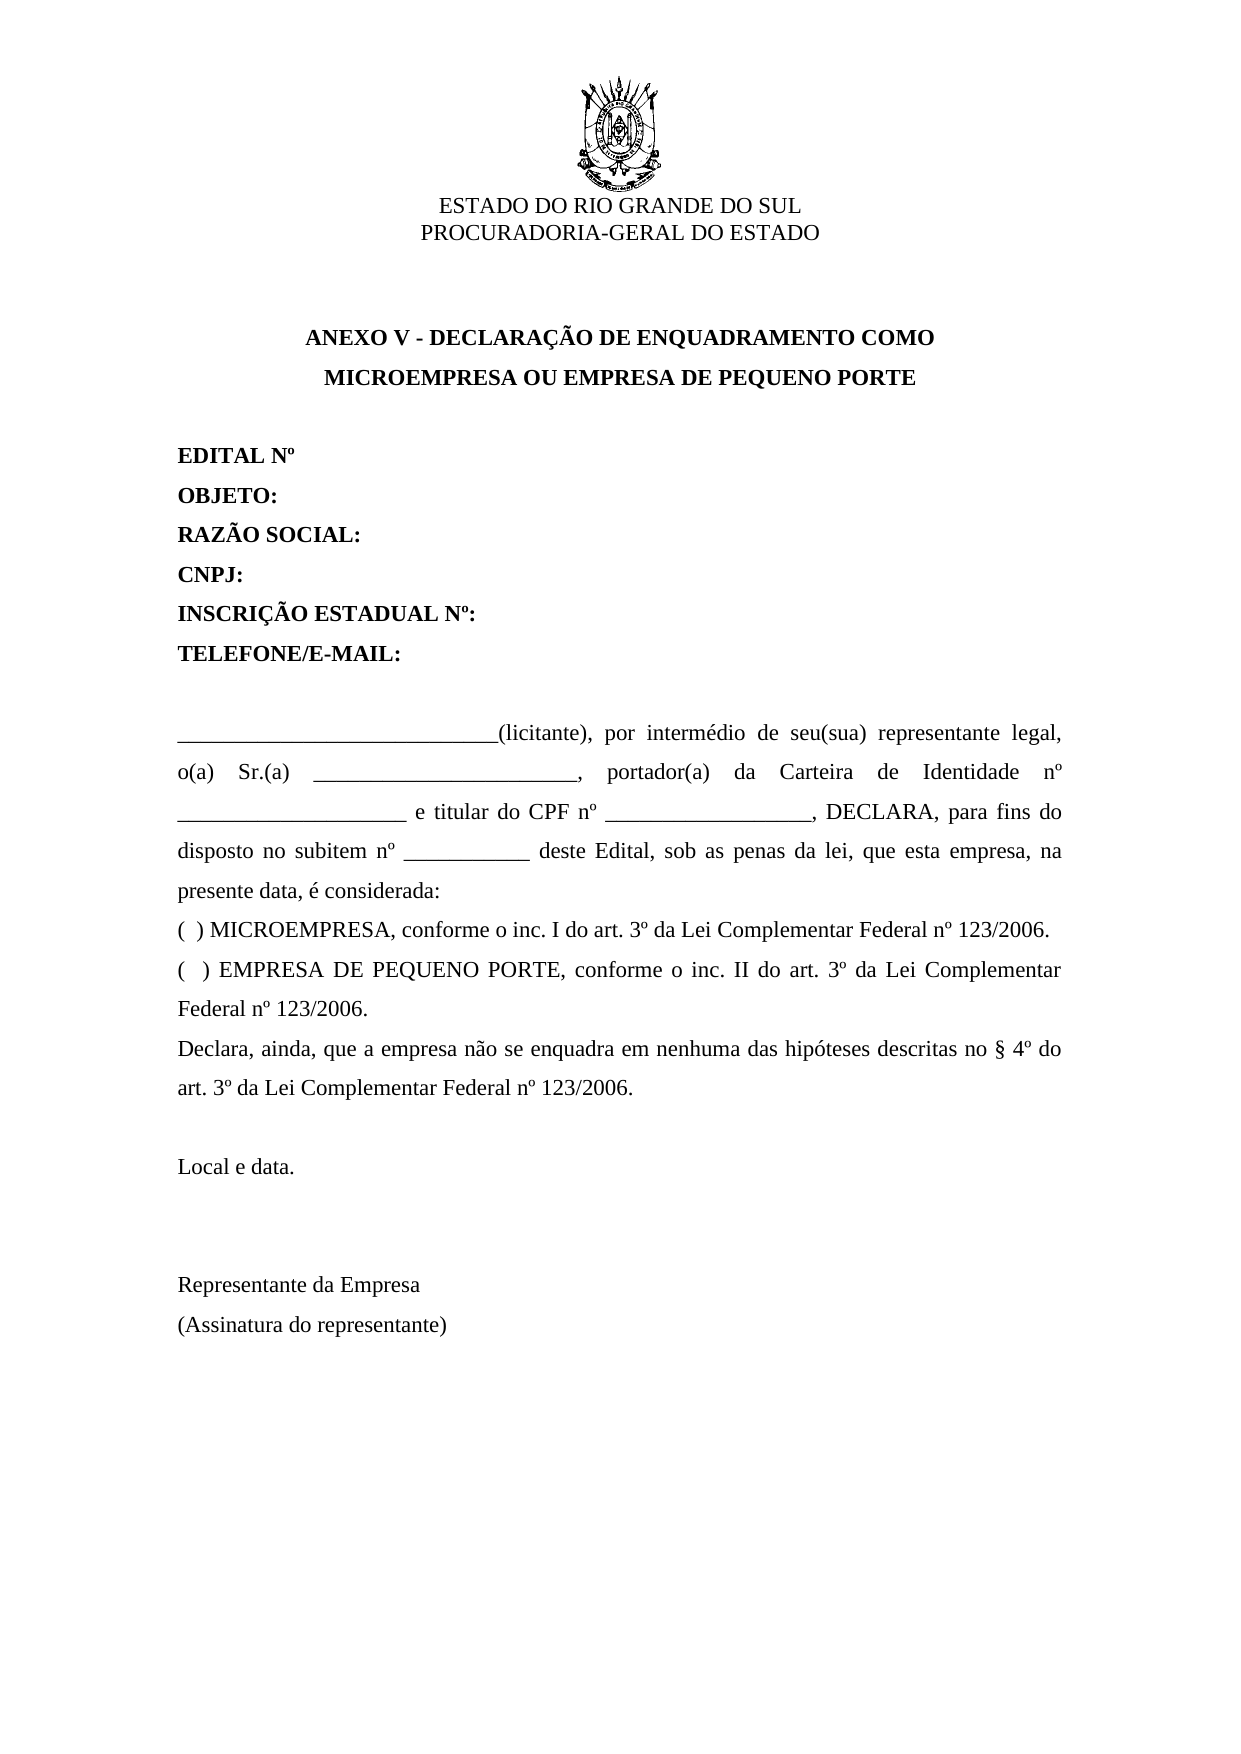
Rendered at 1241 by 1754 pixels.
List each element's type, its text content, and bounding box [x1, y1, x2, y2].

text (Assinatura do representante) [177, 1311, 1063, 1337]
picture [576, 73, 664, 193]
text ____________________________(licitante), por intermédio de seu(sua) representante legal, o(a) Sr.(a) _______________________, portador(a) da Carteira de Identidade nº ____________________ e titular do CPF nº __________________, DECLARA, para fins do disposto no subitem nº ___________ deste Edital, sob as penas da lei, que esta empresa, na presente data, é considerada: [177, 719, 1063, 903]
text Declara, ainda, que a empresa não se enquadra em nenhuma das hipóteses descritas no § 4º do art. 3º da Lei Complementar Federal nº 123/2006. [177, 1035, 1063, 1101]
text INSCRIÇÃO ESTADUAL Nº: [177, 600, 1063, 627]
text OBJETO: [177, 482, 1063, 508]
text RAZÃO SOCIAL: [177, 521, 1063, 548]
text TELEFONE/E-MAIL: [177, 640, 1063, 666]
text EDITAL Nº [177, 442, 1063, 469]
subtitle ANEXO V - DECLARAÇÃO DE ENQUADRAMENTO COMO MICROEMPRESA OU EMPRESA DE PEQUENO PORTE [266, 324, 974, 390]
text ( ) MICROEMPRESA, conforme o inc. I do art. 3º da Lei Complementar Federal nº 123/2006. [177, 916, 1063, 943]
text Representante da Empresa [177, 1272, 1063, 1298]
text ( ) EMPRESA DE PEQUENO PORTE, conforme o inc. II do art. 3º da Lei Complementar Federal nº 123/2006. [177, 956, 1063, 1022]
text Local e data. [177, 1153, 1063, 1179]
text CNPJ: [177, 561, 1063, 587]
